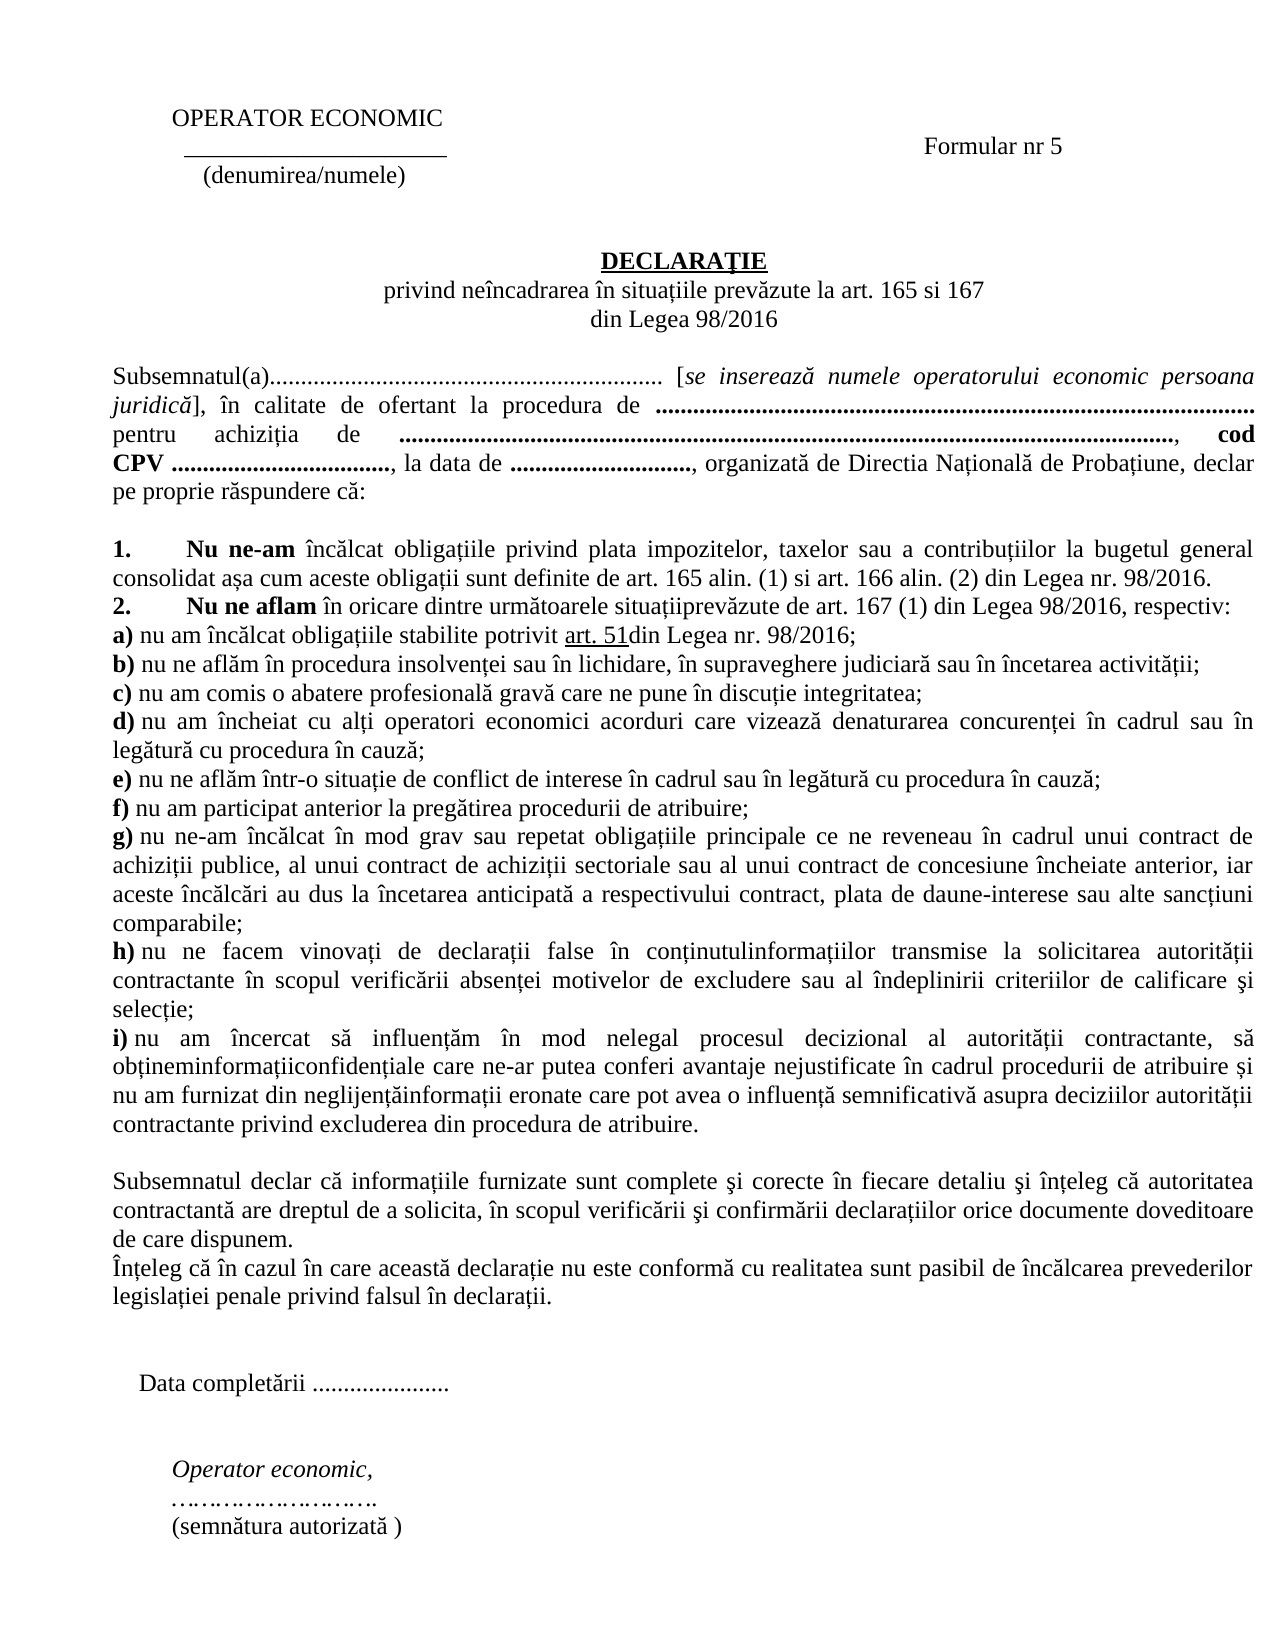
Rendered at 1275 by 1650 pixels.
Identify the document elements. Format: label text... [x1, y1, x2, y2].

text b) nu ne aflăm în procedura insolvenței sau în lichidare, în supraveghere judiciară sau în încetarea activității; [112, 649, 1255, 678]
text Înțeleg că în cazul în care această declarație nu este conformă cu realitatea sunt pasibil de încălcarea prevederilor legislației penale privind falsul în declarații. [112, 1253, 1255, 1310]
text Data completării ...................... [112, 1368, 1255, 1396]
text i) nu am încercat să influențăm în mod nelegal procesul decizional al autorității contractante, să obțineminformațiiconfidențiale care ne-ar putea conferi avantaje nejustificate în cadrul procedurii de atribuire și nu am furnizat din neglijențăinformații eronate care pot avea o influență semnificativă asupra deciziilor autorității contractante privind excluderea din procedura de atribuire. [112, 1023, 1255, 1138]
text OPERATOR ECONOMIC [172, 103, 1255, 131]
text privind neîncadrarea în situațiile prevăzute la art. 165 si 167 [112, 275, 1255, 304]
text (semnătura autorizată ) [172, 1511, 1155, 1540]
text d) nu am încheiat cu alți operatori economici acorduri care vizează denaturarea concurenței în cadrul sau în legătură cu procedura în cauză; [112, 706, 1255, 764]
text ………………………. [172, 1483, 1155, 1511]
text f) nu am participat anterior la pregătirea procedurii de atribuire; [112, 793, 1255, 821]
text DECLARAŢIE [112, 246, 1255, 275]
text (denumirea/numele) [172, 160, 1255, 189]
text Operator economic, [172, 1454, 1155, 1483]
text h) nu ne facem vinovați de declarații false în conținutulinformațiilor transmise la solicitarea autorității contractante în scopul verificării absenței motivelor de excludere sau al îndeplinirii criteriilor de calificare şi selecție; [112, 936, 1255, 1023]
text c) nu am comis o abatere profesională gravă care ne pune în discuție integritatea; [112, 678, 1255, 706]
text din Legea 98/2016 [112, 304, 1255, 333]
text a) nu am încălcat obligațiile stabilite potrivit art. 51din Legea nr. 98/2016; [112, 620, 1255, 649]
text _____________________ Formular nr 5 [172, 131, 1255, 160]
text Subsemnatul(a)............................................................... [se inserează numele operatorului economic persoana juridică], în calitate de ofertant la procedura de ................................................................................................ pentru achiziția de ............................................................................................................................, cod CPV ..................................., la data de ............................., organizată de Directia Națională de Probațiune, declar pe proprie răspundere că: [112, 361, 1255, 505]
list Nu ne aflam în oricare dintre următoarele situațiiprevăzute de art. 167 (1) din Legea 98/2016, respectiv: [112, 591, 1255, 620]
text g) nu ne-am încălcat în mod grav sau repetat obligațiile principale ce ne reveneau în cadrul unui contract de achiziții publice, al unui contract de achiziții sectoriale sau al unui contract de concesiune încheiate anterior, iar aceste încălcări au dus la încetarea anticipată a respectivului contract, plata de daune-interese sau alte sancțiuni comparabile; [112, 821, 1255, 936]
text Subsemnatul declar că informațiile furnizate sunt complete şi corecte în fiecare detaliu şi înțeleg că autoritatea contractantă are dreptul de a solicita, în scopul verificării şi confirmării declarațiilor orice documente doveditoare de care dispunem. [112, 1166, 1255, 1253]
text e) nu ne aflăm într-o situație de conflict de interese în cadrul sau în legătură cu procedura în cauză; [112, 764, 1255, 793]
list Nu ne-am încălcat obligațiile privind plata impozitelor, taxelor sau a contribuțiilor la bugetul general consolidat așa cum aceste obligații sunt definite de art. 165 alin. (1) si art. 166 alin. (2) din Legea nr. 98/2016. [112, 534, 1255, 591]
